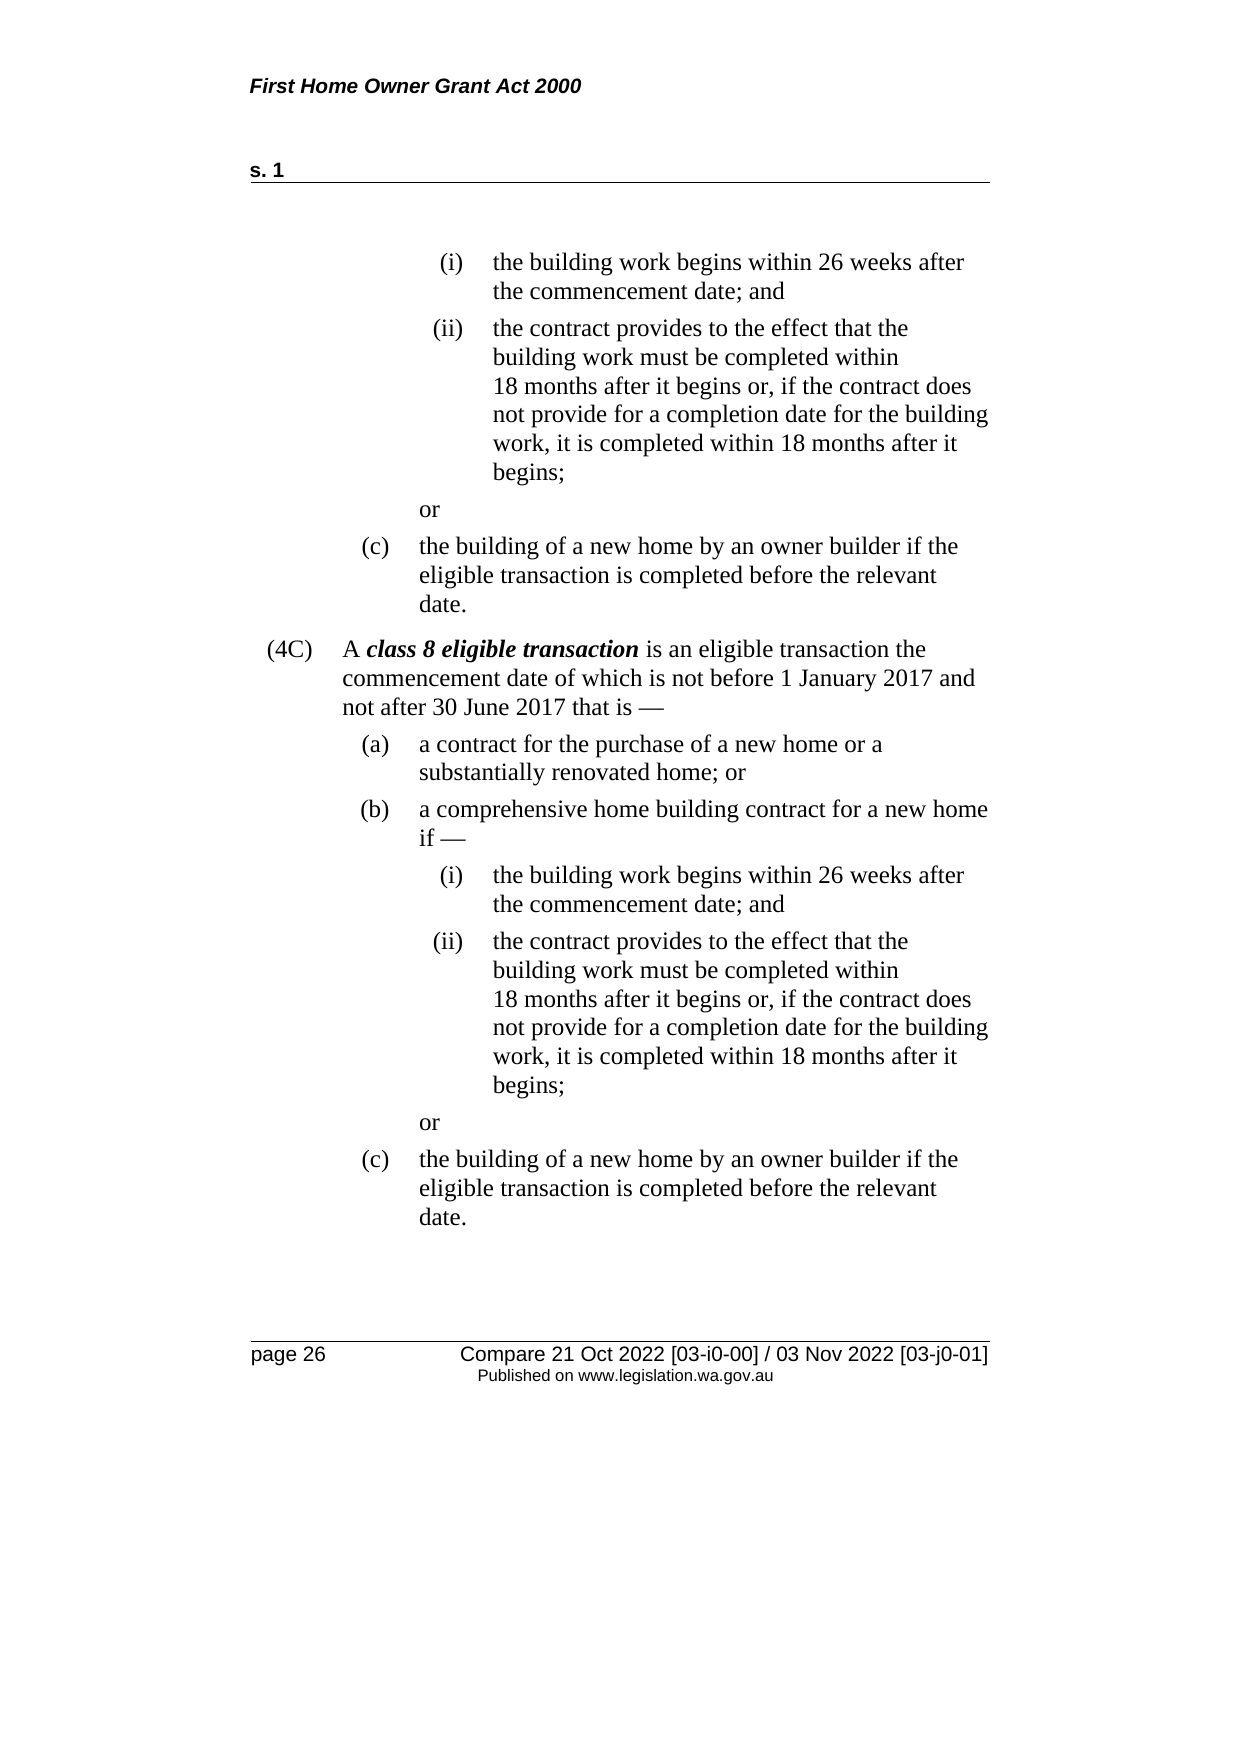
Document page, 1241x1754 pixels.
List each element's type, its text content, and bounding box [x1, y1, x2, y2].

text (c) the building of a new home by an owner builder if the eligible transaction is completed before the relevant date. [251, 531, 990, 617]
text (a) a contract for the purchase of a new home or a substantially renovated home; or [251, 729, 990, 786]
text or [251, 494, 990, 523]
text or [251, 1107, 990, 1136]
text (ii) the contract provides to the effect that the building work must be completed within 18 months after it begins or, if the contract does not provide for a completion date for the building work, it is completed within 18 months after it begins; [251, 313, 990, 486]
text (i) the building work begins within 26 weeks after the commencement date; and [251, 247, 990, 305]
text (ii) the contract provides to the effect that the building work must be completed within 18 months after it begins or, if the contract does not provide for a completion date for the building work, it is completed within 18 months after it begins; [251, 926, 990, 1099]
text (i) the building work begins within 26 weeks after the commencement date; and [251, 860, 990, 918]
text (4C) A class 8 eligible transaction is an eligible transaction the commencement date of which is not before 1 January 2017 and not after 30 June 2017 that is — [251, 634, 990, 720]
text (c) the building of a new home by an owner builder if the eligible transaction is completed before the relevant date. [251, 1144, 990, 1230]
text (b) a comprehensive home building contract for a new home if — [251, 794, 990, 852]
